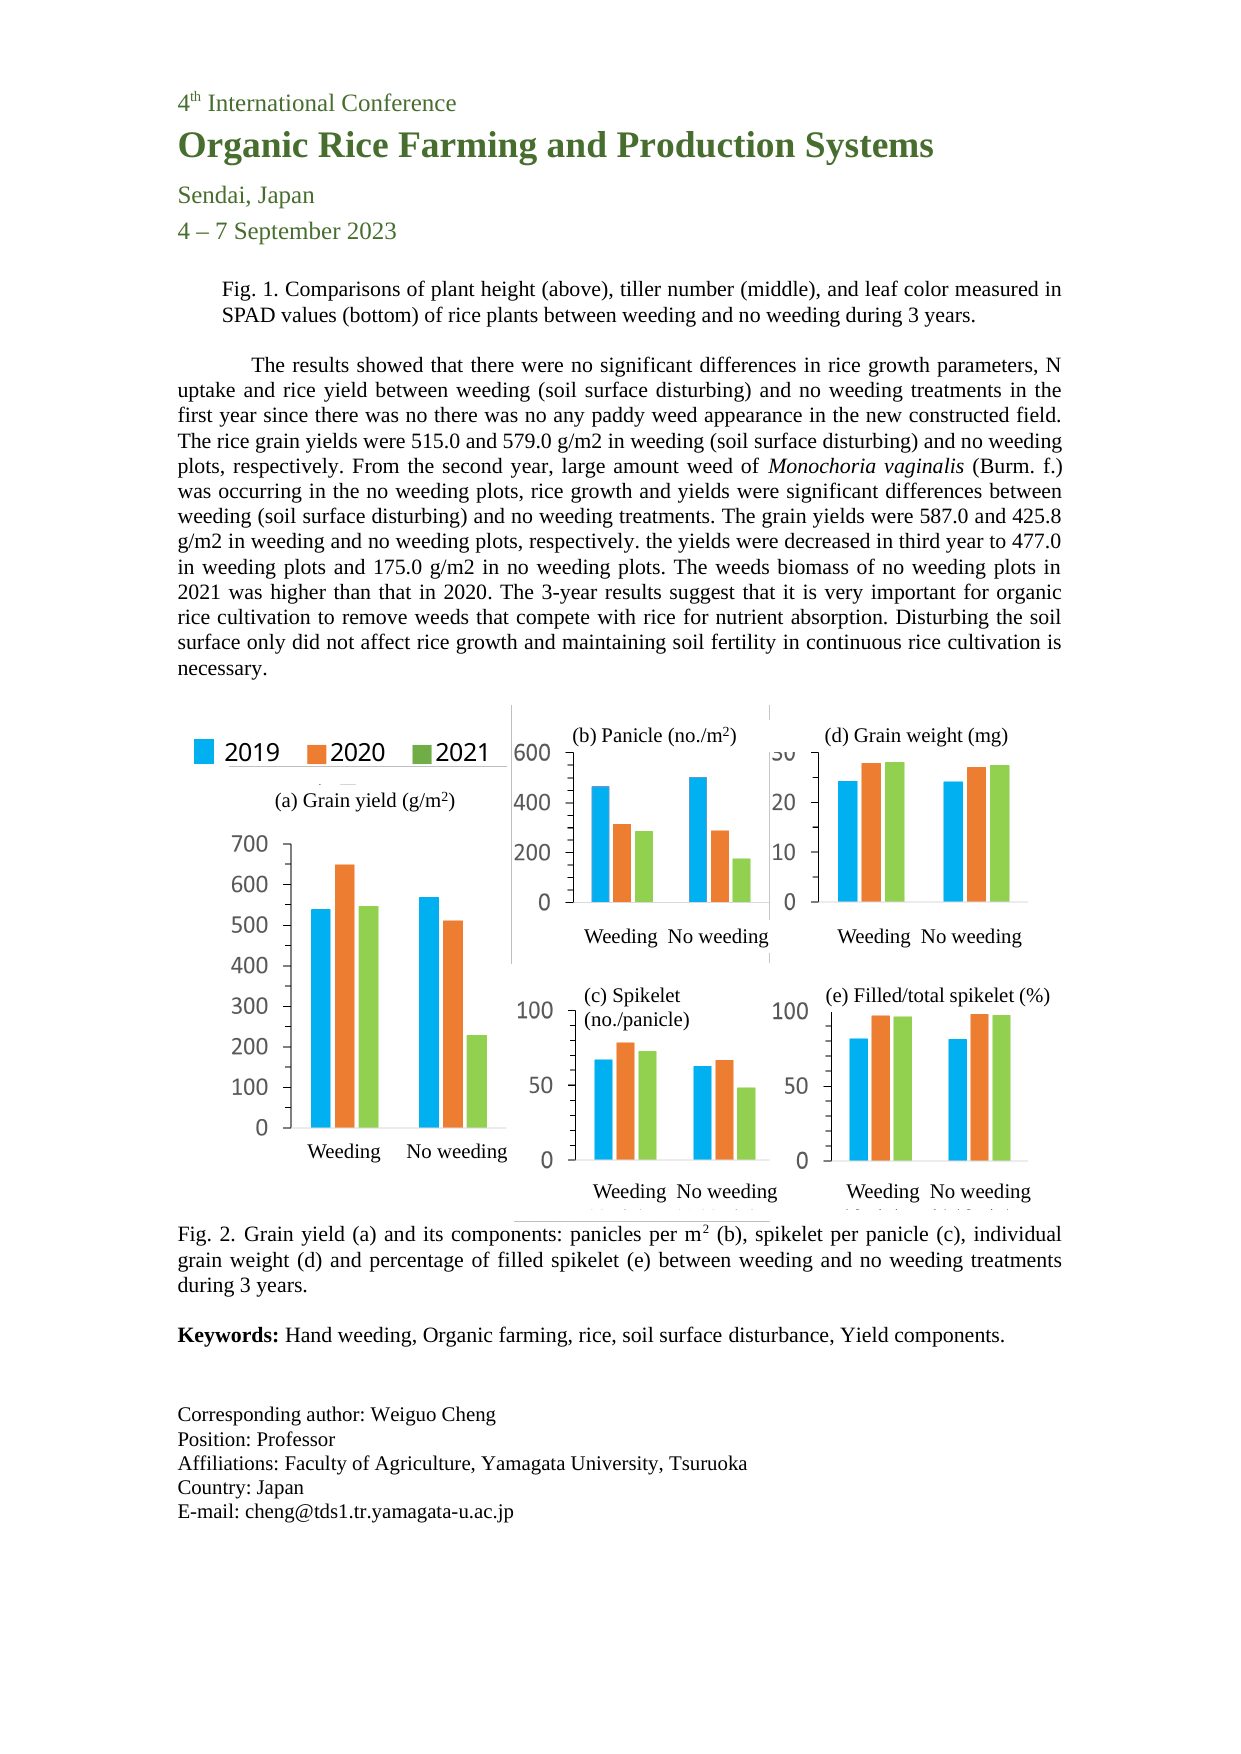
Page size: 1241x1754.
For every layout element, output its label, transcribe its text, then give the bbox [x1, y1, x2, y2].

text Keywords: Hand weeding, Organic farming, rice, soil surface disturbance, Yield components. [177, 1322, 1063, 1347]
text Affiliations: Faculty of Agriculture, Yamagata University, Tsuruoka [177, 1451, 1063, 1474]
text Fig. 1. Comparisons of plant height (above), tiller number (middle), and leaf color measured in SPAD values (bottom) of rice plants between weeding and no weeding during 3 years. [207, 276, 1063, 327]
text The results showed that there were no significant differences in rice growth parameters, N uptake and rice yield between weeding (soil surface disturbing) and no weeding treatments in the first year since there was no there was no any paddy weed appearance in the new constructed field. The rice grain yields were 515.0 and 579.0 g/m2 in weeding (soil surface disturbing) and no weeding plots, respectively. From the second year, large amount weed of Monochoria vaginalis (Burm. f.) was occurring in the no weeding plots, rice growth and yields were significant differences between weeding (soil surface disturbing) and no weeding treatments. The grain yields were 587.0 and 425.8 g/m2 in weeding and no weeding plots, respectively. the yields were decreased in third year to 477.0 in weeding plots and 175.0 g/m2 in no weeding plots. The weeds biomass of no weeding plots in 2021 was higher than that in 2020. The 3-year results suggest that it is very important for organic rice cultivation to remove weeds that compete with rice for nutrient absorption. Disturbing the soil surface only did not affect rice growth and maintaining soil fertility in continuous rice cultivation is necessary. [177, 352, 1063, 680]
text Fig. 2. Grain yield (a) and its components: panicles per m2 (b), spikelet per panicle (c), individual grain weight (d) and percentage of filled spikelet (e) between weeding and no weeding treatments during 3 years. [177, 1221, 1063, 1297]
text E-mail: cheng@tds1.tr.yamagata-u.ac.jp [177, 1499, 1063, 1523]
text Country: Japan [177, 1474, 1063, 1499]
text Corresponding author: Weiguo Cheng [177, 1402, 1063, 1426]
text Position: Professor [177, 1426, 1063, 1451]
